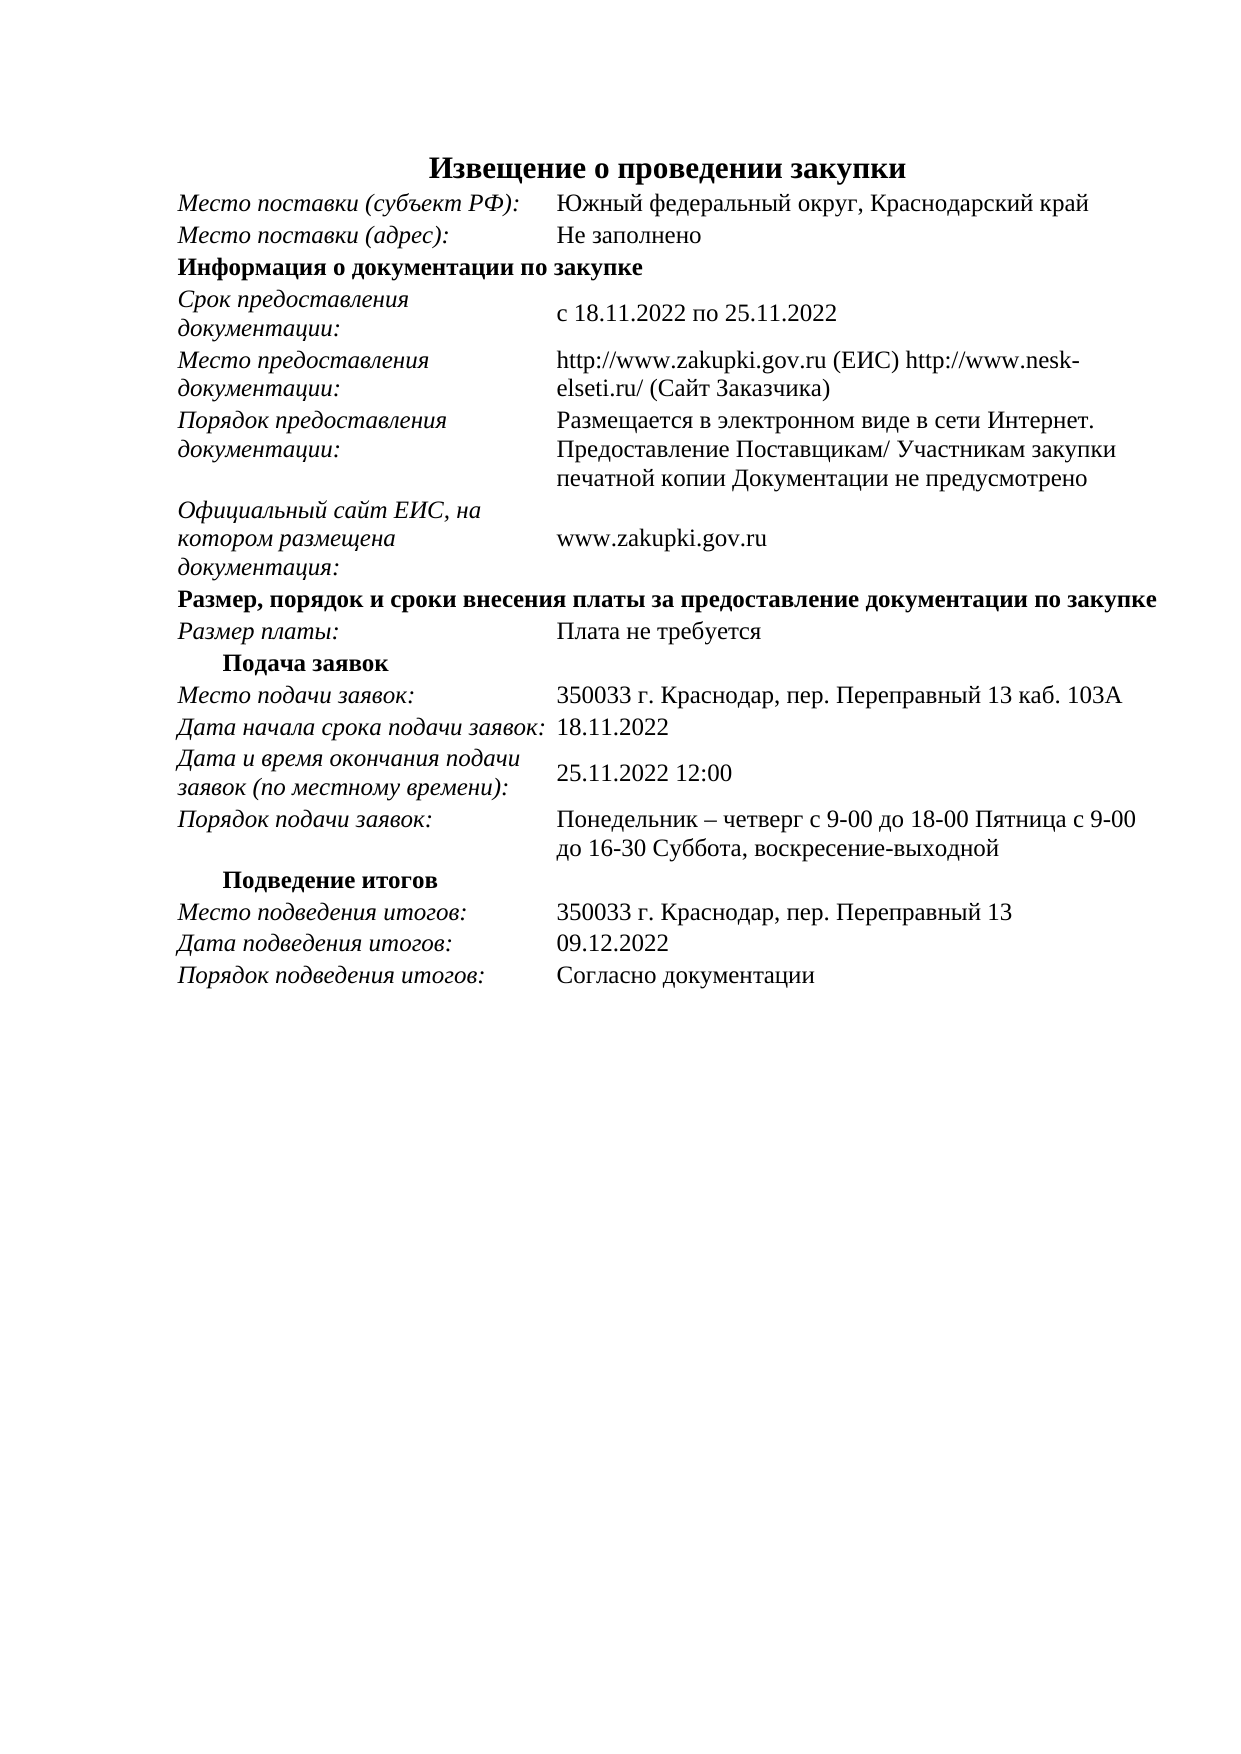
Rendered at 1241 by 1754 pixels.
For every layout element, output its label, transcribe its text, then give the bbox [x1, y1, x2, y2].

table_cell с 18.11.2022 по 25.11.2022 [555, 283, 1159, 343]
table_cell Порядок подачи заявок: [176, 803, 555, 863]
table_cell Дата подведения итогов: [176, 927, 555, 959]
table_cell Информация о документации по закупке [176, 251, 1159, 282]
table_header Извещение о проведении закупки [176, 118, 1159, 187]
table_cell Официальный сайт ЕИС, на котором размещена документация: [176, 493, 555, 582]
table_cell Порядок предоставления документации: [176, 404, 555, 493]
table_cell Место поставки (субъект РФ): [176, 187, 555, 219]
table_cell http://www.zakupki.gov.ru (ЕИС) http://www.nesk-elseti.ru/ (Сайт Заказчика) [555, 343, 1159, 404]
table_cell 09.12.2022 [555, 927, 1159, 959]
table_cell Понедельник – четверг с 9-00 до 18-00 Пятница с 9-00 до 16-30 Суббота, воскресение-выходной [555, 803, 1159, 863]
table_cell 18.11.2022 [555, 710, 1159, 742]
table_cell Место подведения итогов: [176, 895, 555, 927]
table_cell Подведение итогов [176, 863, 1159, 895]
table_cell Размер, порядок и сроки внесения платы за предоставление документации по закупке [176, 583, 1159, 614]
table_cell Согласно документации [555, 959, 1159, 991]
table_cell Дата начала срока подачи заявок: [176, 710, 555, 742]
table_cell Южный федеральный округ, Краснодарский край [555, 187, 1159, 219]
table_cell www.zakupki.gov.ru [555, 493, 1159, 582]
table_cell Плата не требуется [555, 614, 1159, 646]
table_cell Место предоставления документации: [176, 343, 555, 404]
table_cell Размещается в электронном виде в сети Интернет. Предоставление Поставщикам/ Участникам закупки печатной копии Документации не предусмотрено [555, 404, 1159, 493]
table_cell Порядок подведения итогов: [176, 959, 555, 991]
table_cell Место подачи заявок: [176, 678, 555, 710]
table_cell Срок предоставления документации: [176, 283, 555, 343]
table_cell Подача заявок [176, 646, 1159, 678]
table_cell Размер платы: [176, 614, 555, 646]
table_cell Не заполнено [555, 219, 1159, 251]
table_cell Место поставки (адрес): [176, 219, 555, 251]
table_cell 25.11.2022 12:00 [555, 742, 1159, 802]
table_cell Дата и время окончания подачи заявок (по местному времени): [176, 742, 555, 802]
table_cell 350033 г. Краснодар, пер. Переправный 13 каб. 103А [555, 678, 1159, 710]
table_cell 350033 г. Краснодар, пер. Переправный 13 [555, 895, 1159, 927]
